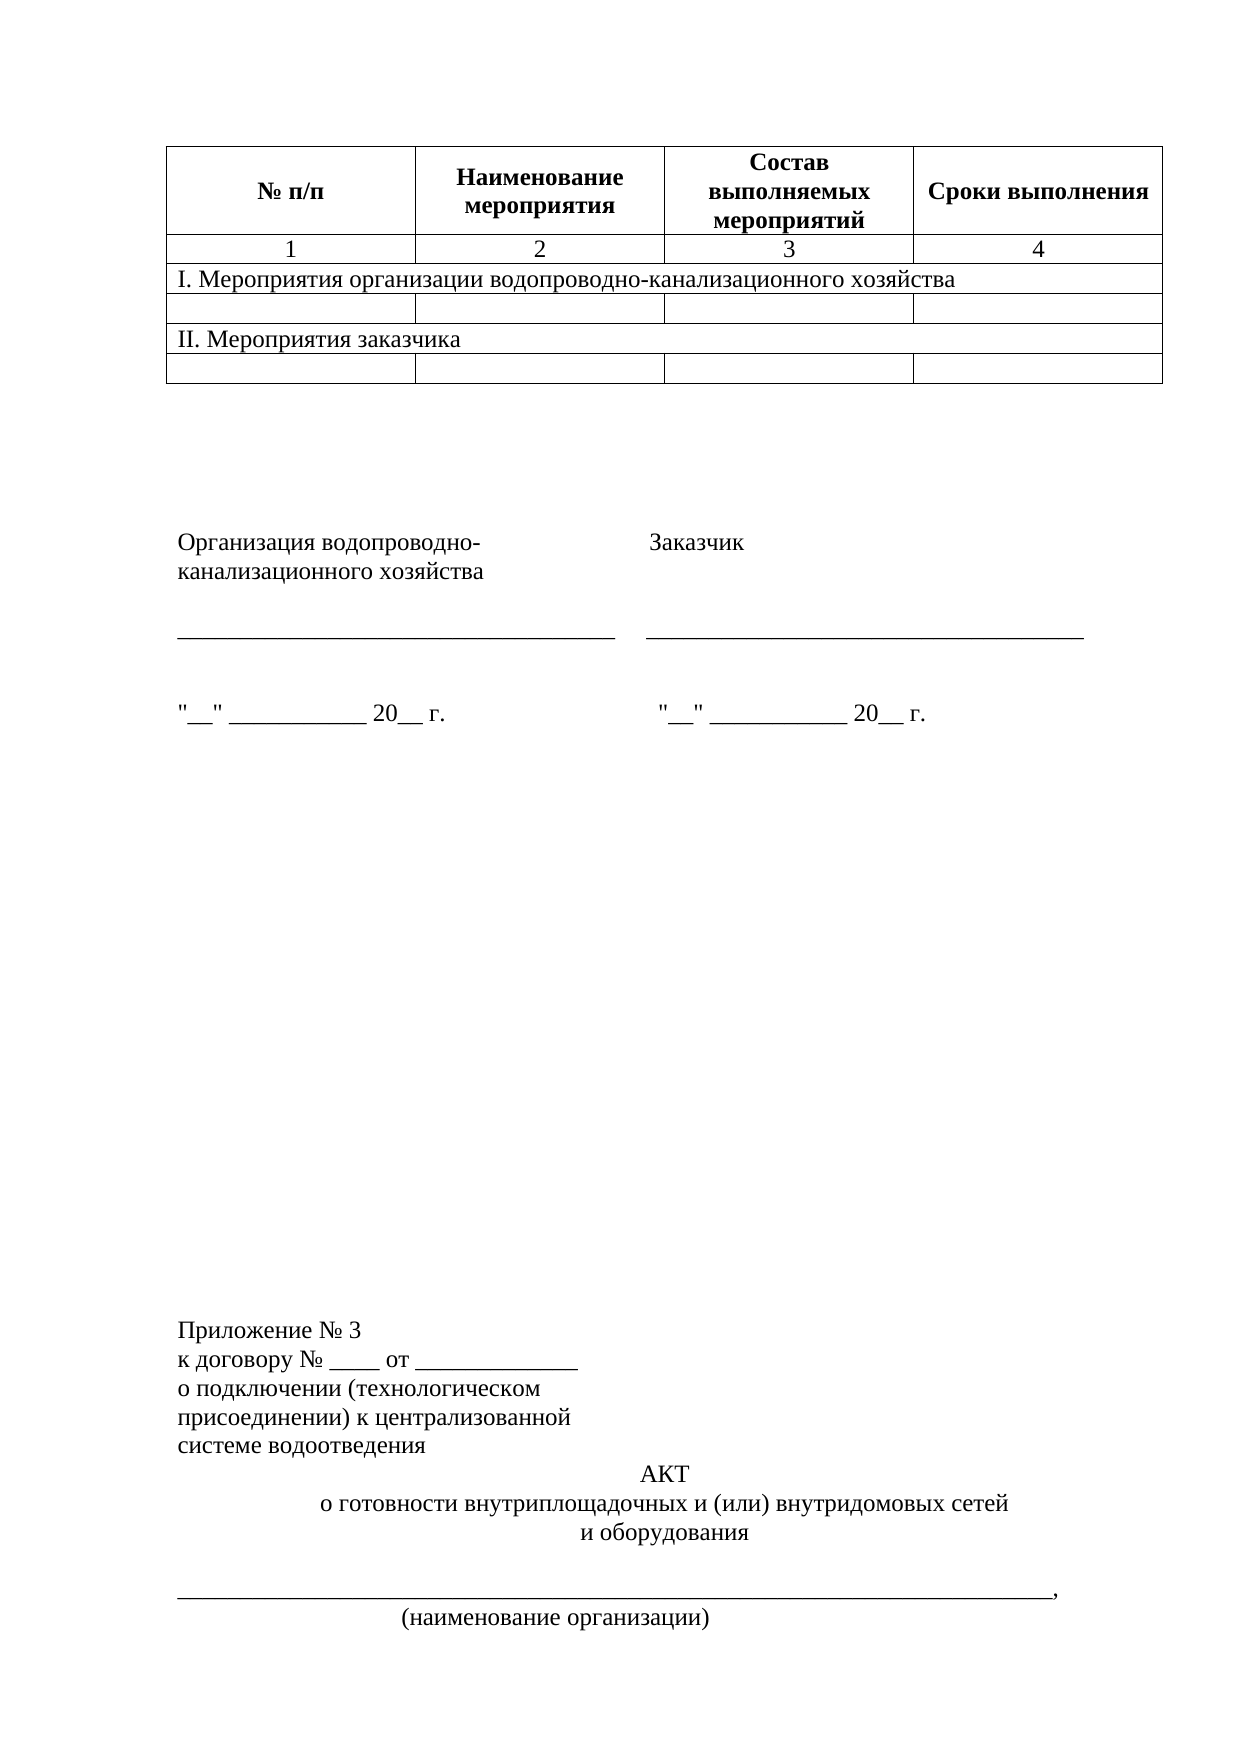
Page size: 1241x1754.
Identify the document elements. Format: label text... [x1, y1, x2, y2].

table_cell I. Мероприятия организации водопроводно-канализационного хозяйства [167, 264, 1162, 293]
text системе водоотведения [177, 1430, 1152, 1459]
table_cell II. Мероприятия заказчика [167, 324, 1162, 353]
text канализационного хозяйства [177, 556, 1152, 585]
table_cell [167, 354, 415, 382]
table_cell [914, 294, 1162, 323]
text ______________________________________________________________________, (наименование организации) [177, 1545, 1152, 1631]
table_cell [914, 354, 1162, 382]
table_cell 2 [416, 235, 664, 263]
text о готовности внутриплощадочных и (или) внутридомовых сетей [177, 1488, 1152, 1517]
text и оборудования [177, 1517, 1152, 1545]
table_cell 1 [167, 235, 415, 263]
table_cell 4 [914, 235, 1162, 263]
table_header № п/п [167, 147, 415, 233]
table_cell [665, 354, 913, 382]
text Организация водопроводно- Заказчик [177, 527, 1152, 556]
text АКТ [177, 1459, 1152, 1488]
table_header Состав выполняемых мероприятий [665, 147, 913, 233]
table_cell 3 [665, 235, 913, 263]
text Приложение № 3 [177, 1315, 1152, 1344]
text ___________________________________ ___________________________________ [177, 613, 1152, 670]
table_cell [416, 294, 664, 323]
text к договору № ____ от _____________ [177, 1344, 1152, 1373]
text о подключении (технологическом [177, 1373, 1152, 1402]
text присоединении) к централизованной [177, 1402, 1152, 1430]
table_cell [167, 294, 415, 323]
text "__" ___________ 20__ г. "__" ___________ 20__ г. [177, 698, 1152, 727]
table_cell [665, 294, 913, 323]
table_header Сроки выполнения [914, 147, 1162, 233]
table_cell [416, 354, 664, 382]
table_header Наименование мероприятия [416, 147, 664, 233]
